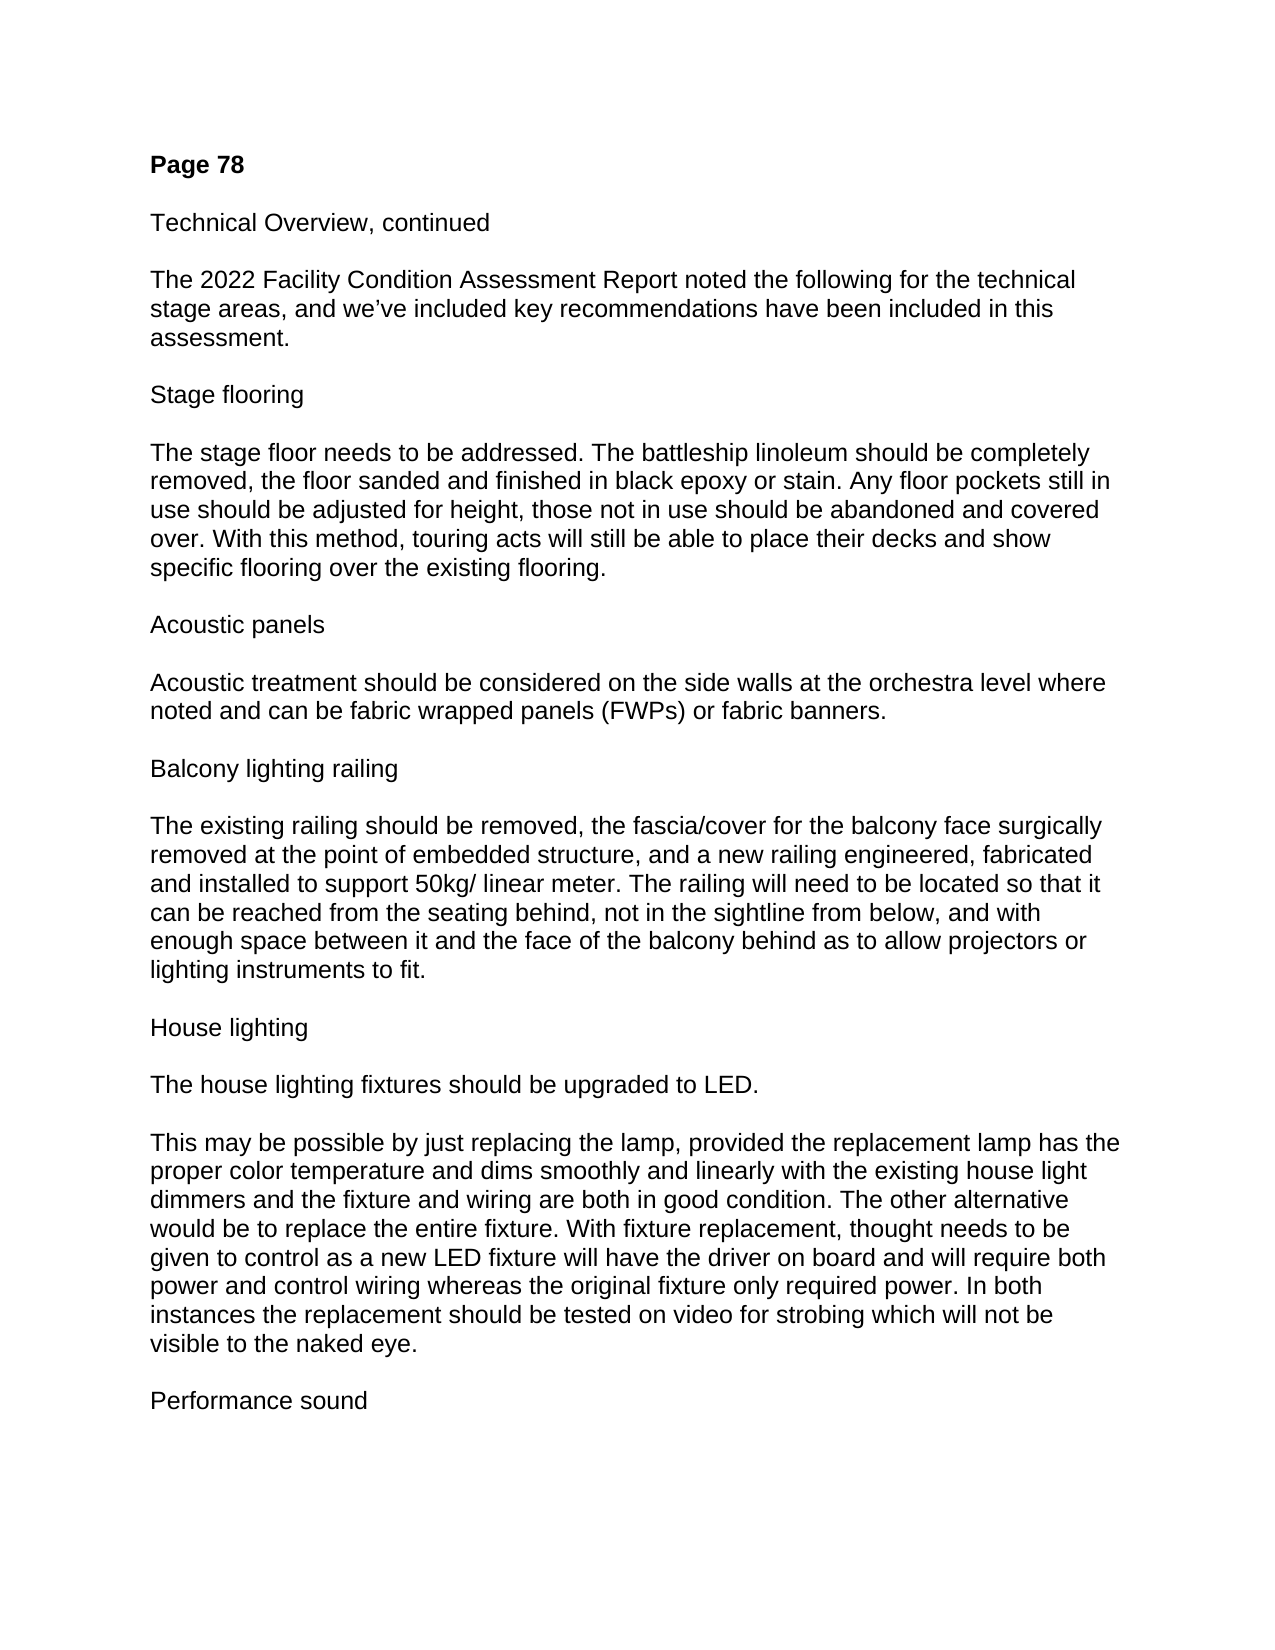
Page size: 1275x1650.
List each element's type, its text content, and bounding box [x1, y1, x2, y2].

text The 2022 Facility Condition Assessment Report noted the following for the technical stage areas, and we’ve included key recommendations have been included in this assessment. [150, 265, 1125, 351]
text Stage flooring [150, 380, 1125, 409]
text Performance sound [150, 1386, 1125, 1415]
text The existing railing should be removed, the fascia/cover for the balcony face surgically removed at the point of embedded structure, and a new railing engineered, fabricated and installed to support 50kg/ linear meter. The railing will need to be located so that it can be reached from the seating behind, not in the sightline from below, and with enough space between it and the face of the balcony behind as to allow projectors or lighting instruments to fit. [150, 811, 1125, 984]
text House lighting [150, 1012, 1125, 1041]
text Balcony lighting railing [150, 754, 1125, 782]
text Acoustic treatment should be considered on the side walls at the orchestra level where noted and can be fabric wrapped panels (FWPs) or fabric banners. [150, 667, 1125, 725]
text Page 78 [150, 150, 1125, 179]
text The house lighting fixtures should be upgraded to LED. [150, 1070, 1125, 1099]
text The stage floor needs to be addressed. The battleship linoleum should be completely removed, the floor sanded and finished in black epoxy or stain. Any floor pockets still in use should be adjusted for height, those not in use should be abandoned and covered over. With this method, touring acts will still be able to place their decks and show specific flooring over the existing flooring. [150, 437, 1125, 581]
text This may be possible by just replacing the lamp, provided the replacement lamp has the proper color temperature and dims smoothly and linearly with the existing house light dimmers and the fixture and wiring are both in good condition. The other alternative would be to replace the entire fixture. With fixture replacement, thought needs to be given to control as a new LED fixture will have the driver on board and will require both power and control wiring whereas the original fixture only required power. In both instances the replacement should be tested on video for strobing which will not be visible to the naked eye. [150, 1127, 1125, 1357]
text Acoustic panels [150, 610, 1125, 639]
text Technical Overview, continued [150, 207, 1125, 236]
